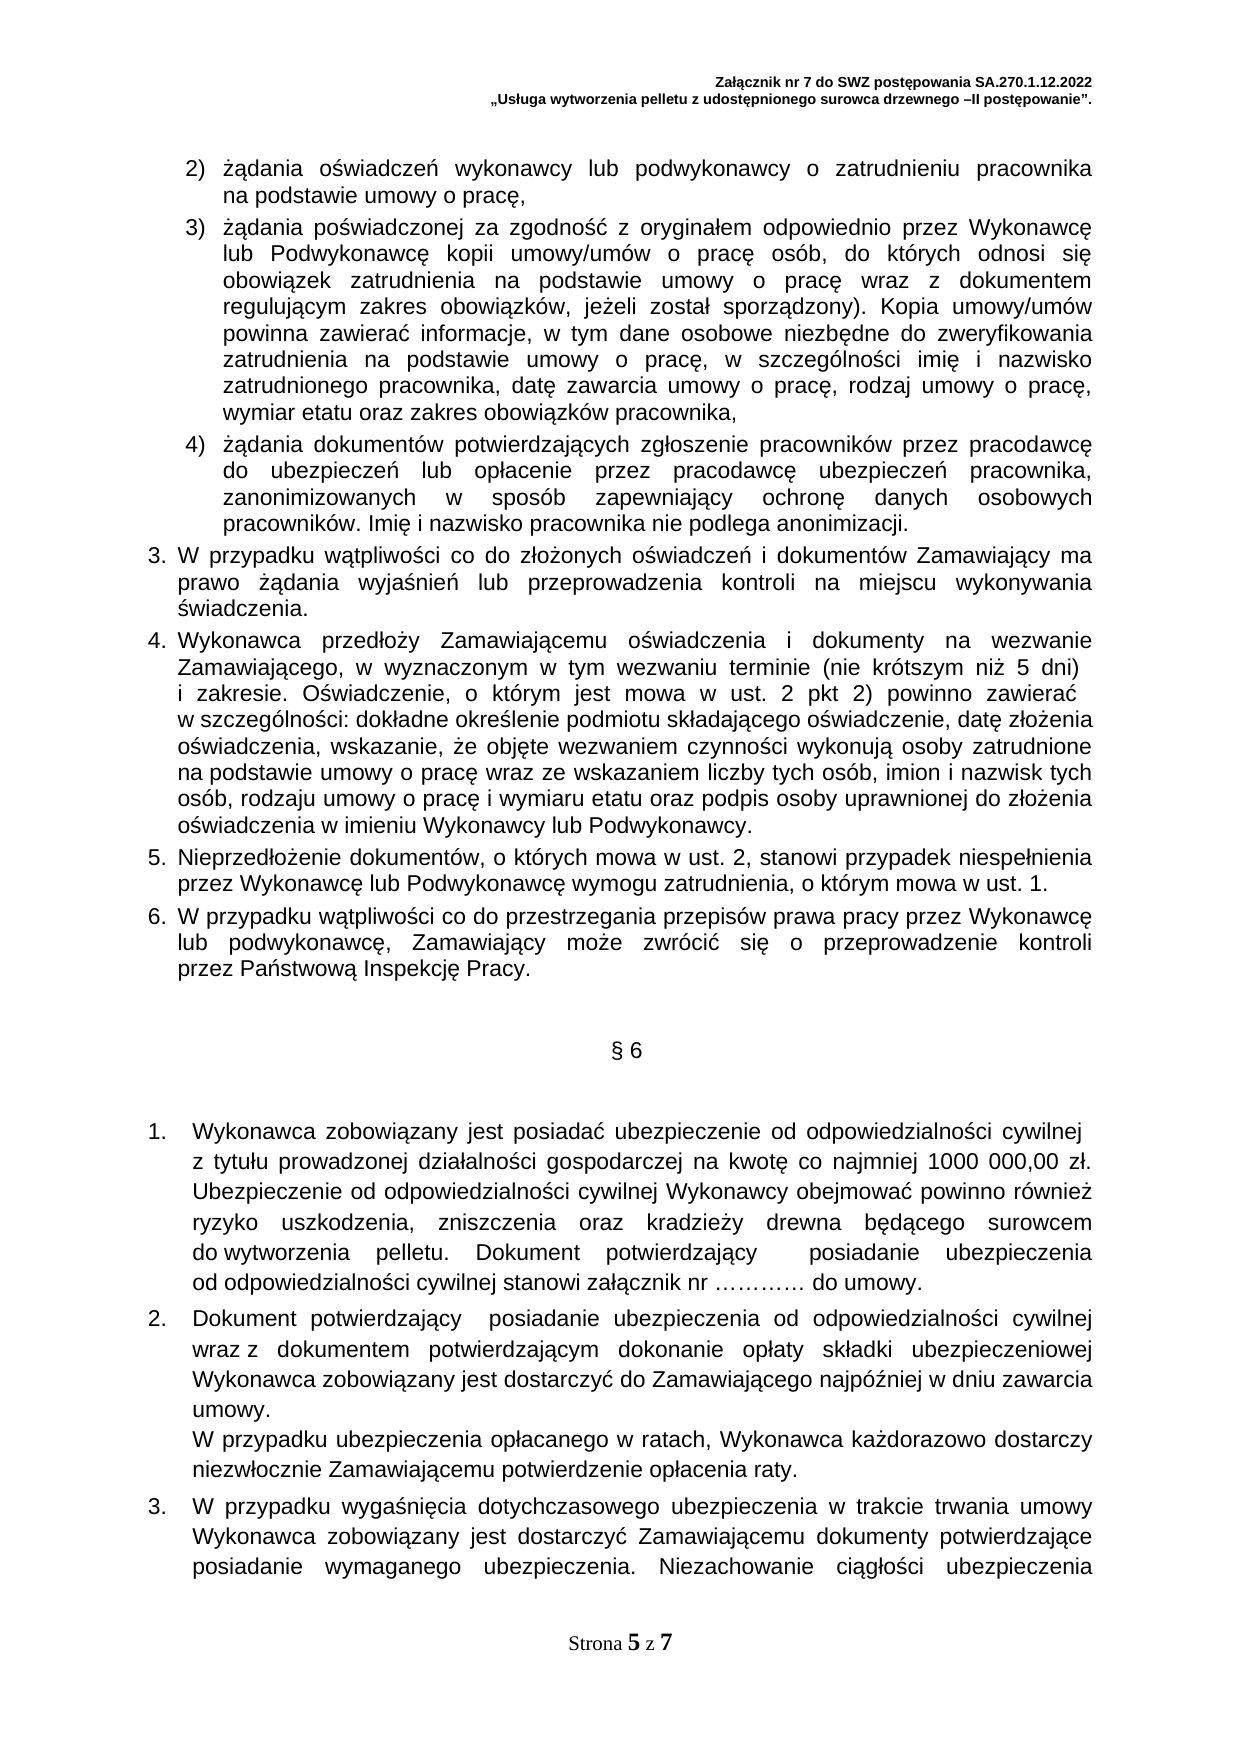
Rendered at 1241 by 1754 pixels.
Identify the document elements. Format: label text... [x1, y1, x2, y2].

list W przypadku wątpliwości co do przestrzegania przepisów prawa pracy przez Wykonawcę lub podwykonawcę, Zamawiający może zwrócić się o przeprowadzenie kontroli przez Państwową Inspekcję Pracy. [148, 903, 1093, 982]
list żądania poświadczonej za zgodność z oryginałem odpowiednio przez Wykonawcę lub Podwykonawcę kopii umowy/umów o pracę osób, do których odnosi się obowiązek zatrudnienia na podstawie umowy o pracę wraz z dokumentem regulującym zakres obowiązków, jeżeli został sporządzony). Kopia umowy/umów powinna zawierać informacje, w tym dane osobowe niezbędne do zweryfikowania zatrudnienia na podstawie umowy o pracę, w szczególności imię i nazwisko zatrudnionego pracownika, datę zawarcia umowy o pracę, rodzaj umowy o pracę, wymiar etatu oraz zakres obowiązków pracownika, [185, 214, 1093, 425]
list żądania dokumentów potwierdzających zgłoszenie pracowników przez pracodawcę do ubezpieczeń lub opłacenie przez pracodawcę ubezpieczeń pracownika, zanonimizowanych w sposób zapewniający ochronę danych osobowych pracowników. Imię i nazwisko pracownika nie podlega anonimizacji. [185, 431, 1093, 536]
list W przypadku wątpliwości co do złożonych oświadczeń i dokumentów Zamawiający ma prawo żądania wyjaśnień lub przeprowadzenia kontroli na miejscu wykonywania świadczenia. [148, 542, 1093, 621]
list Wykonawca przedłoży Zamawiającemu oświadczenia i dokumenty na wezwanie Zamawiającego, w wyznaczonym w tym wezwaniu terminie (nie krótszym niż 5 dni) i zakresie. Oświadczenie, o którym jest mowa w ust. 2 pkt 2) powinno zawierać w szczególności: dokładne określenie podmiotu składającego oświadczenie, datę złożenia oświadczenia, wskazanie, że objęte wezwaniem czynności wykonują osoby zatrudnione na podstawie umowy o pracę wraz ze wskazaniem liczby tych osób, imion i nazwisk tych osób, rodzaju umowy o pracę i wymiaru etatu oraz podpis osoby uprawnionej do złożenia oświadczenia w imieniu Wykonawcy lub Podwykonawcy. [148, 627, 1093, 838]
list Dokument potwierdzający posiadanie ubezpieczenia od odpowiedzialności cywilnej wraz z dokumentem potwierdzającym dokonanie opłaty składki ubezpieczeniowej Wykonawca zobowiązany jest dostarczyć do Zamawiającego najpóźniej w dniu zawarcia umowy. W przypadku ubezpieczenia opłacanego w ratach, Wykonawca każdorazowo dostarczy niezwłocznie Zamawiającemu potwierdzenie opłacenia raty. [148, 1305, 1093, 1483]
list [148, 1493, 1093, 1580]
list Nieprzedłożenie dokumentów, o których mowa w ust. 2, stanowi przypadek niespełnienia przez Wykonawcę lub Podwykonawcę wymogu zatrudnienia, o którym mowa w ust. 1. [148, 844, 1093, 897]
text § 6 [148, 1037, 1093, 1063]
list żądania oświadczeń wykonawcy lub podwykonawcy o zatrudnieniu pracownika na podstawie umowy o pracę, [185, 155, 1093, 208]
list Wykonawca zobowiązany jest posiadać ubezpieczenie od odpowiedzialności cywilnej z tytułu prowadzonej działalności gospodarczej na kwotę co najmniej 1000 000,00 zł. Ubezpieczenie od odpowiedzialności cywilnej Wykonawcy obejmować powinno również ryzyko uszkodzenia, zniszczenia oraz kradzieży drewna będącego surowcem do wytworzenia pelletu. Dokument potwierdzający posiadanie ubezpieczenia od odpowiedzialności cywilnej stanowi załącznik nr ………… do umowy. [148, 1118, 1093, 1295]
